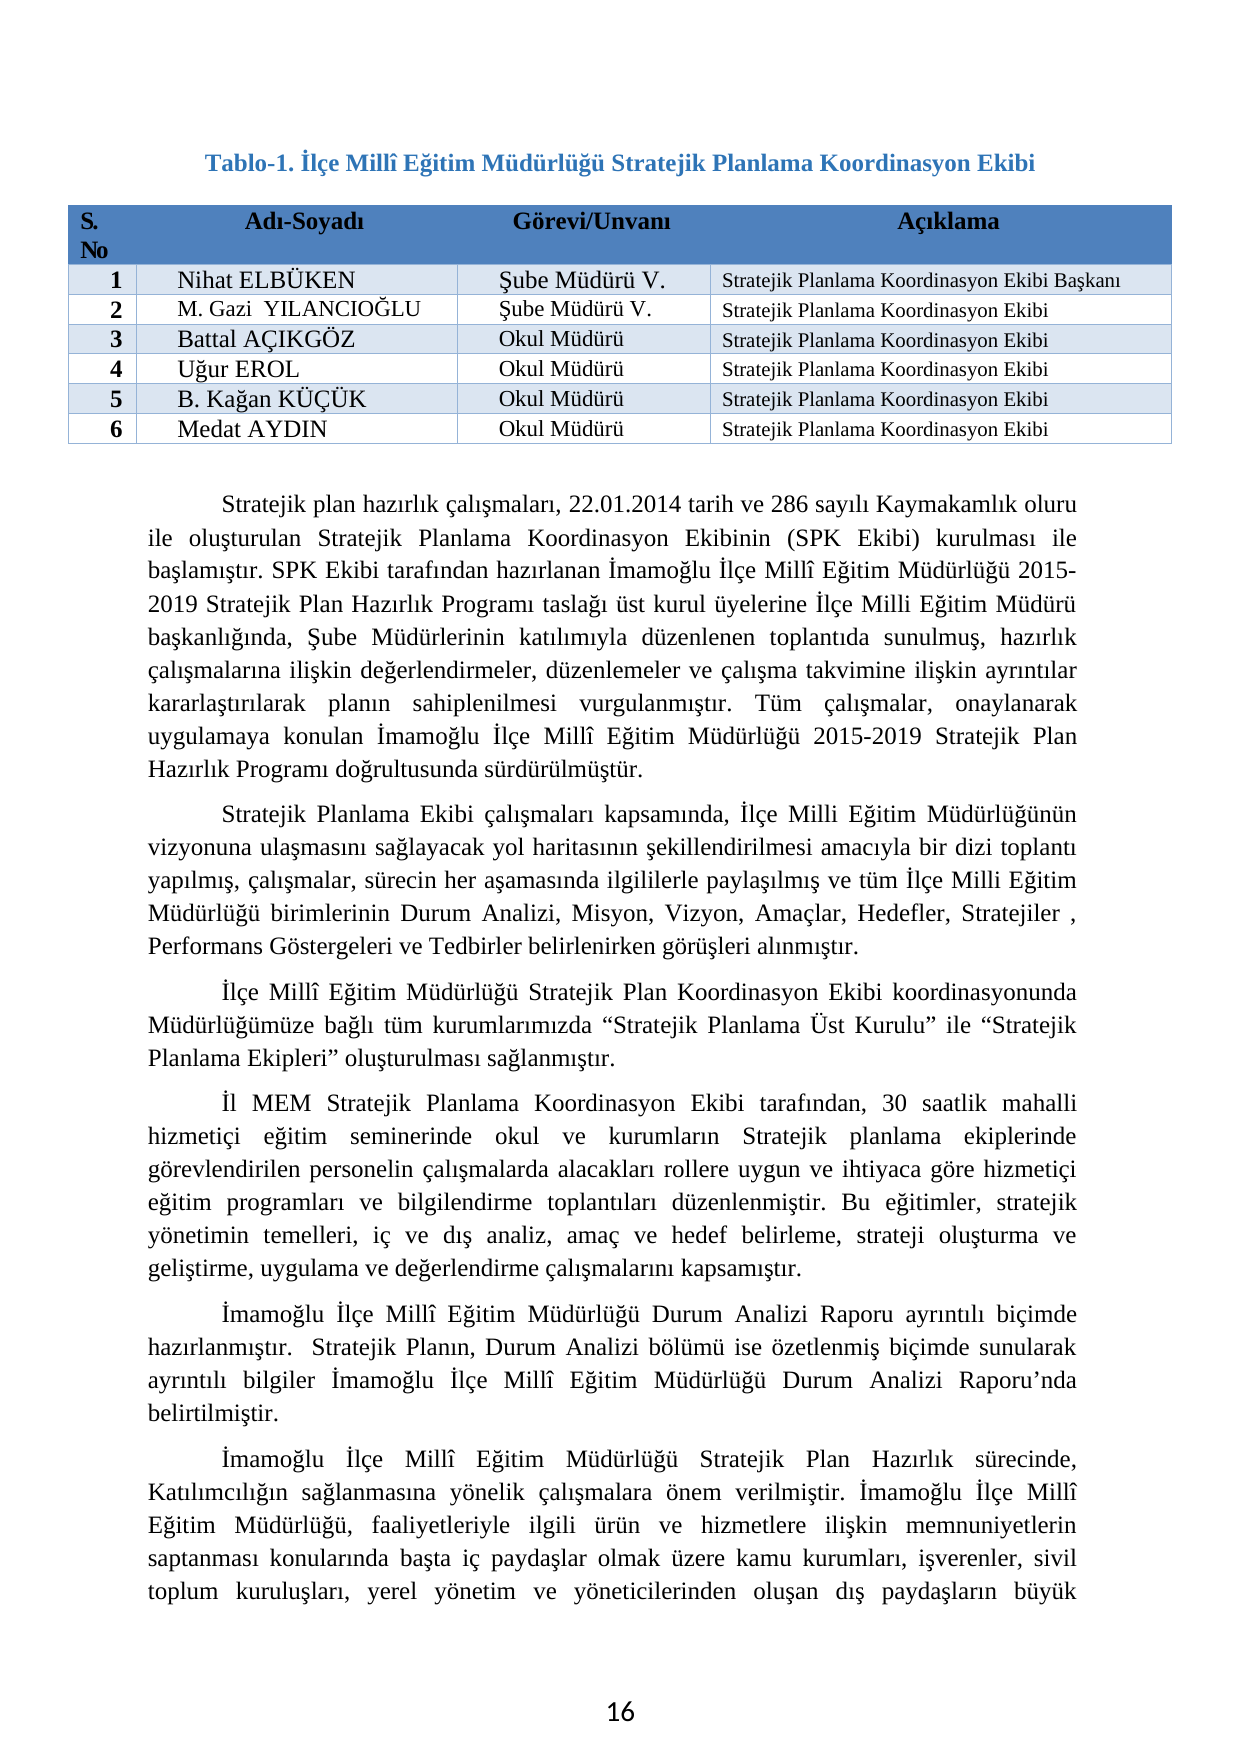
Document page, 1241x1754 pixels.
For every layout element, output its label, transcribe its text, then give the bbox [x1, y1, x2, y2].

table_cell Stratejik Planlama Koordinasyon Ekibi Başkanı [711, 265, 1171, 294]
table_cell 4 [69, 354, 136, 383]
table_header Açıklama [711, 206, 1171, 264]
table_cell 5 [69, 384, 136, 413]
table_cell M. Gazi YILANCIOĞLU [137, 295, 457, 323]
table_cell Nihat ELBÜKEN [137, 265, 457, 294]
text Tablo-1. İlçe Millî Eğitim Müdürlüğü Stratejik Planlama Koordinasyon Ekibi [148, 148, 1092, 176]
table_cell Şube Müdürü V. [458, 295, 710, 323]
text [148, 1444, 1078, 1604]
table_cell Stratejik Planlama Koordinasyon Ekibi [711, 414, 1171, 443]
text İlçe Millî Eğitim Müdürlüğü Stratejik Plan Koordinasyon Ekibi koordinasyonunda Müdürlüğümüze bağlı tüm kurumlarımızda “Stratejik Planlama Üst Kurulu” ile “Stratejik Planlama Ekipleri” oluşturulması sağlanmıştır. [148, 977, 1078, 1072]
table_cell Şube Müdürü V. [458, 265, 710, 294]
table_cell 1 [69, 265, 136, 294]
table_header S. No [69, 206, 136, 264]
text İl MEM Stratejik Planlama Koordinasyon Ekibi tarafından, 30 saatlik mahalli hizmetiçi eğitim seminerinde okul ve kurumların Stratejik planlama ekiplerinde görevlendirilen personelin çalışmalarda alacakları rollere uygun ve ihtiyaca göre hizmetiçi eğitim programları ve bilgilendirme toplantıları düzenlenmiştir. Bu eğitimler, stratejik yönetimin temelleri, iç ve dış analiz, amaç ve hedef belirleme, strateji oluşturma ve geliştirme, uygulama ve değerlendirme çalışmalarını kapsamıştır. [148, 1088, 1078, 1282]
table_cell Okul Müdürü [458, 325, 710, 353]
text İmamoğlu İlçe Millî Eğitim Müdürlüğü Durum Analizi Raporu ayrıntılı biçimde hazırlanmıştır. Stratejik Planın, Durum Analizi bölümü ise özetlenmiş biçimde sunularak ayrıntılı bilgiler İmamoğlu İlçe Millî Eğitim Müdürlüğü Durum Analizi Raporu’nda belirtilmiştir. [148, 1299, 1078, 1427]
table_cell 6 [69, 414, 136, 443]
table_cell Medat AYDIN [137, 414, 457, 443]
table_cell Okul Müdürü [458, 384, 710, 413]
table_cell Stratejik Planlama Koordinasyon Ekibi [711, 384, 1171, 413]
table_cell Stratejik Planlama Koordinasyon Ekibi [711, 325, 1171, 353]
table_cell Stratejik Planlama Koordinasyon Ekibi [711, 295, 1171, 323]
table_cell Uğur EROL [137, 354, 457, 383]
table_header Adı-Soyadı [136, 206, 458, 264]
table_cell 2 [69, 295, 136, 323]
table_cell B. Kağan KÜÇÜK [137, 384, 457, 413]
text Stratejik Planlama Ekibi çalışmaları kapsamında, İlçe Milli Eğitim Müdürlüğünün vizyonuna ulaşmasını sağlayacak yol haritasının şekillendirilmesi amacıyla bir dizi toplantı yapılmış, çalışmalar, sürecin her aşamasında ilgililerle paylaşılmış ve tüm İlçe Milli Eğitim Müdürlüğü birimlerinin Durum Analizi, Misyon, Vizyon, Amaçlar, Hedefler, Stratejiler , Performans Göstergeleri ve Tedbirler belirlenirken görüşleri alınmıştır. [148, 799, 1078, 960]
table_cell Okul Müdürü [458, 414, 710, 443]
table_cell Stratejik Planlama Koordinasyon Ekibi [711, 354, 1171, 383]
text Stratejik plan hazırlık çalışmaları, 22.01.2014 tarih ve 286 sayılı Kaymakamlık oluru ile oluşturulan Stratejik Planlama Koordinasyon Ekibinin (SPK Ekibi) kurulması ile başlamıştır. SPK Ekibi tarafından hazırlanan İmamoğlu İlçe Millî Eğitim Müdürlüğü 2015-2019 Stratejik Plan Hazırlık Programı taslağı üst kurul üyelerine İlçe Milli Eğitim Müdürü başkanlığında, Şube Müdürlerinin katılımıyla düzenlenen toplantıda sunulmuş, hazırlık çalışmalarına ilişkin değerlendirmeler, düzenlemeler ve çalışma takvimine ilişkin ayrıntılar kararlaştırılarak planın sahiplenilmesi vurgulanmıştır. Tüm çalışmalar, onaylanarak uygulamaya konulan İmamoğlu İlçe Millî Eğitim Müdürlüğü 2015-2019 Stratejik Plan Hazırlık Programı doğrultusunda sürdürülmüştür. [148, 489, 1078, 782]
table_cell Battal AÇIKGÖZ [137, 325, 457, 353]
table_cell 3 [69, 325, 136, 353]
table_header Görevi/Unvanı [458, 206, 711, 264]
table_cell Okul Müdürü [458, 354, 710, 383]
